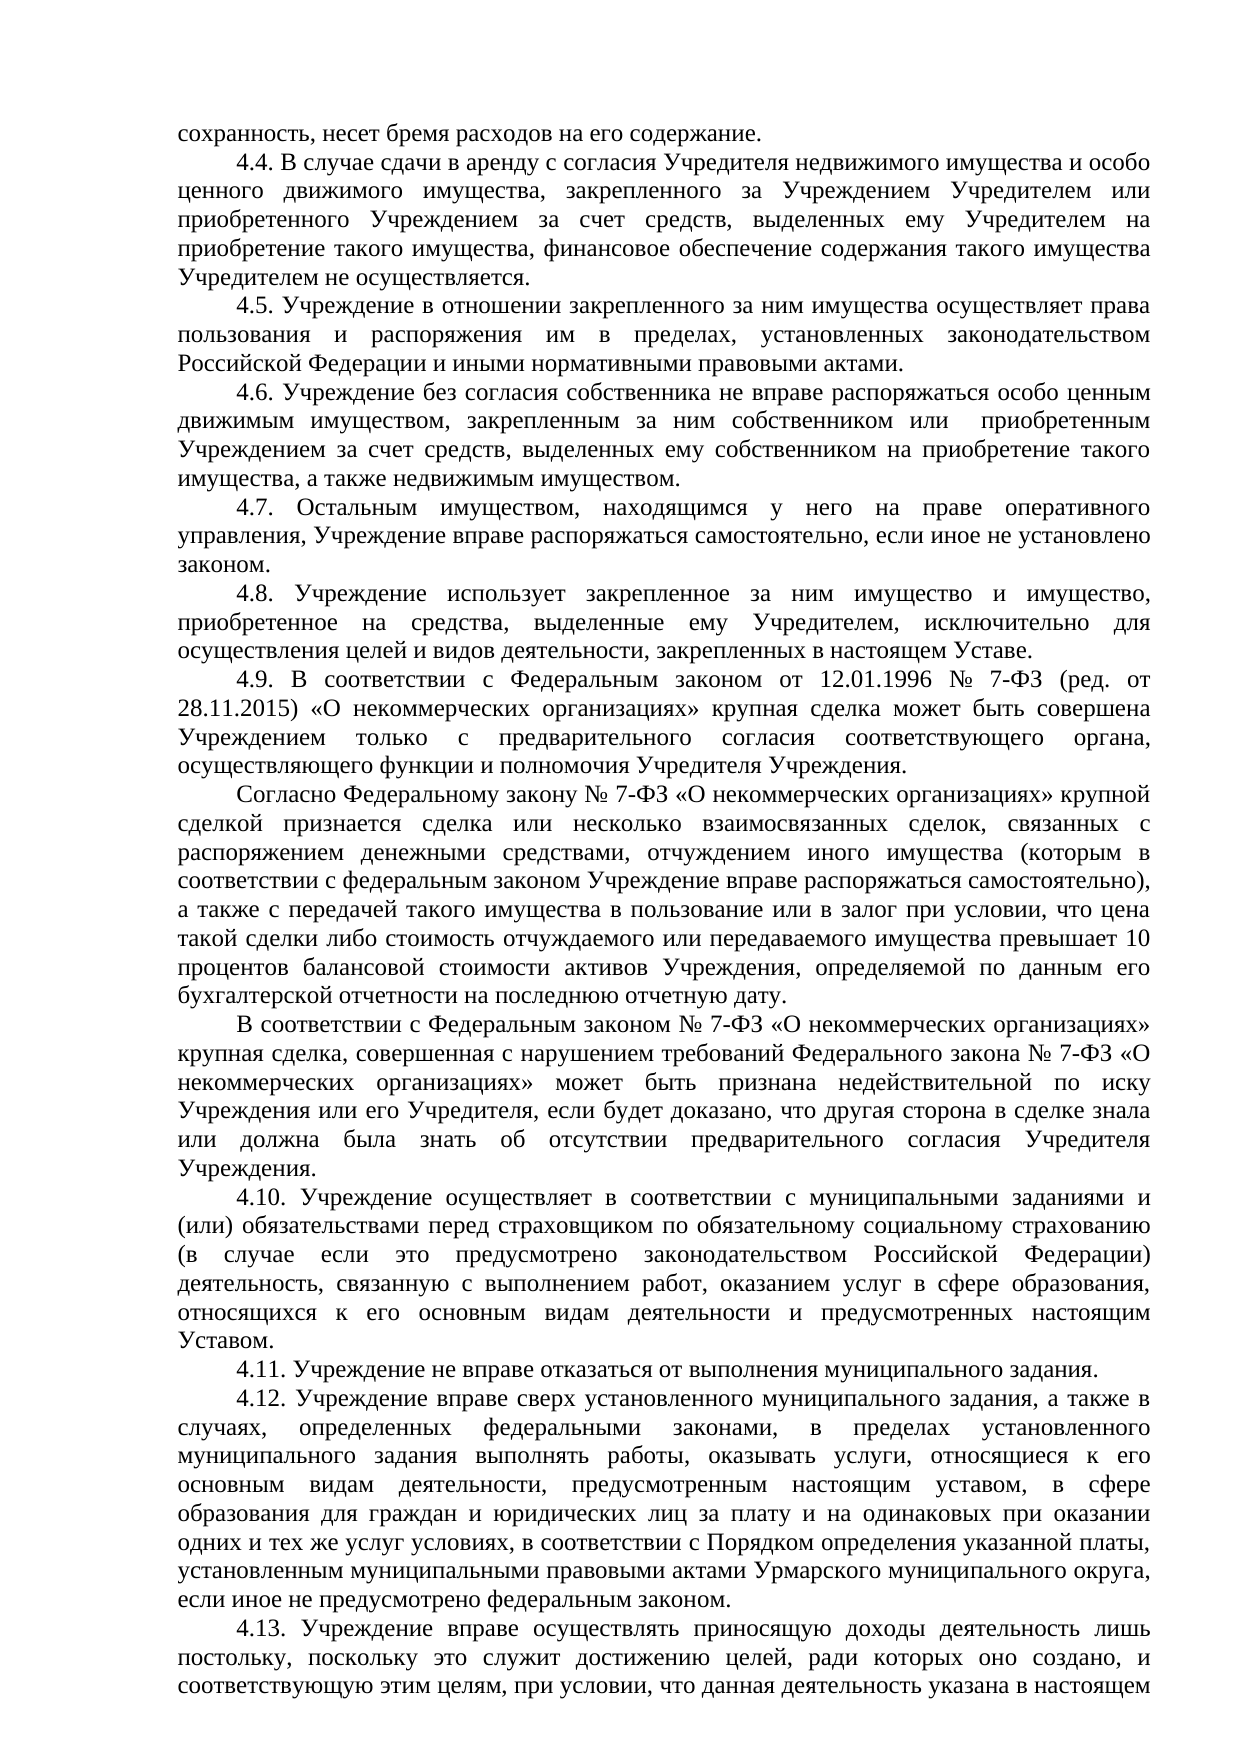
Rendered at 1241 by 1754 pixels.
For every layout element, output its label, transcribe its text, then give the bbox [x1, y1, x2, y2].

text Согласно Федеральному закону № 7-ФЗ «О некоммерческих организациях» крупной сделкой признается сделка или несколько взаимосвязанных сделок, связанных с распоряжением денежными средствами, отчуждением иного имущества (которым в соответствии с федеральным законом Учреждение вправе распоряжаться самостоятельно), а также с передачей такого имущества в пользование или в залог при условии, что цена такой сделки либо стоимость отчуждаемого или передаваемого имущества превышает 10 процентов балансовой стоимости активов Учреждения, определяемой по данным его бухгалтерской отчетности на последнюю отчетную дату. [177, 779, 1152, 1009]
text 4.5. Учреждение в отношении закрепленного за ним имущества осуществляет права пользования и распоряжения им в пределах, установленных законодательством Российской Федерации и иными нормативными правовыми актами. [177, 291, 1152, 377]
text 4.10. Учреждение осуществляет в соответствии с муниципальными заданиями и (или) обязательствами перед страховщиком по обязательному социальному страхованию (в случае если это предусмотрено законодательством Российской Федерации) деятельность, связанную с выполнением работ, оказанием услуг в сфере образования, относящихся к его основным видам деятельности и предусмотренных настоящим Уставом. [177, 1182, 1152, 1354]
text 4.11. Учреждение не вправе отказаться от выполнения муниципального задания. [177, 1354, 1152, 1383]
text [177, 1613, 1152, 1699]
text В соответствии с Федеральным законом № 7-ФЗ «О некоммерческих организациях» крупная сделка, совершенная с нарушением требований Федерального закона № 7-ФЗ «О некоммерческих организациях» может быть признана недействительной по иску Учреждения или его Учредителя, если будет доказано, что другая сторона в сделке знала или должна была знать об отсутствии предварительного согласия Учредителя Учреждения. [177, 1009, 1152, 1182]
text 4.7. Остальным имуществом, находящимся у него на праве оперативного управления, Учреждение вправе распоряжаться самостоятельно, если иное не установлено законом. [177, 492, 1152, 578]
text 4.8. Учреждение использует закрепленное за ним имущество и имущество, приобретенное на средства, выделенные ему Учредителем, исключительно для осуществления целей и видов деятельности, закрепленных в настоящем Уставе. [177, 578, 1152, 664]
text 4.12. Учреждение вправе сверх установленного муниципального задания, а также в случаях, определенных федеральными законами, в пределах установленного муниципального задания выполнять работы, оказывать услуги, относящиеся к его основным видам деятельности, предусмотренным настоящим уставом, в сфере образования для граждан и юридических лиц за плату и на одинаковых при оказании одних и тех же услуг условиях, в соответствии с Порядком определения указанной платы, установленным муниципальными правовыми актами Урмарского муниципального округа, если иное не предусмотрено федеральным законом. [177, 1383, 1152, 1613]
text 4.9. В соответствии с Федеральным законом от 12.01.1996 № 7-ФЗ (ред. от 28.11.2015) «О некоммерческих организациях» крупная сделка может быть совершена Учреждением только с предварительного согласия соответствующего органа, осуществляющего функции и полномочия Учредителя Учреждения. [177, 664, 1152, 779]
text 4.6. Учреждение без согласия собственника не вправе распоряжаться особо ценным движимым имуществом, закрепленным за ним собственником или приобретенным Учреждением за счет средств, выделенных ему собственником на приобретение такого имущества, а также недвижимым имуществом. [177, 377, 1152, 492]
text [177, 118, 1152, 147]
text 4.4. В случае сдачи в аренду с согласия Учредителя недвижимого имущества и особо ценного движимого имущества, закрепленного за Учреждением Учредителем или приобретенного Учреждением за счет средств, выделенных ему Учредителем на приобретение такого имущества, финансовое обеспечение содержания такого имущества Учредителем не осуществляется. [177, 147, 1152, 291]
